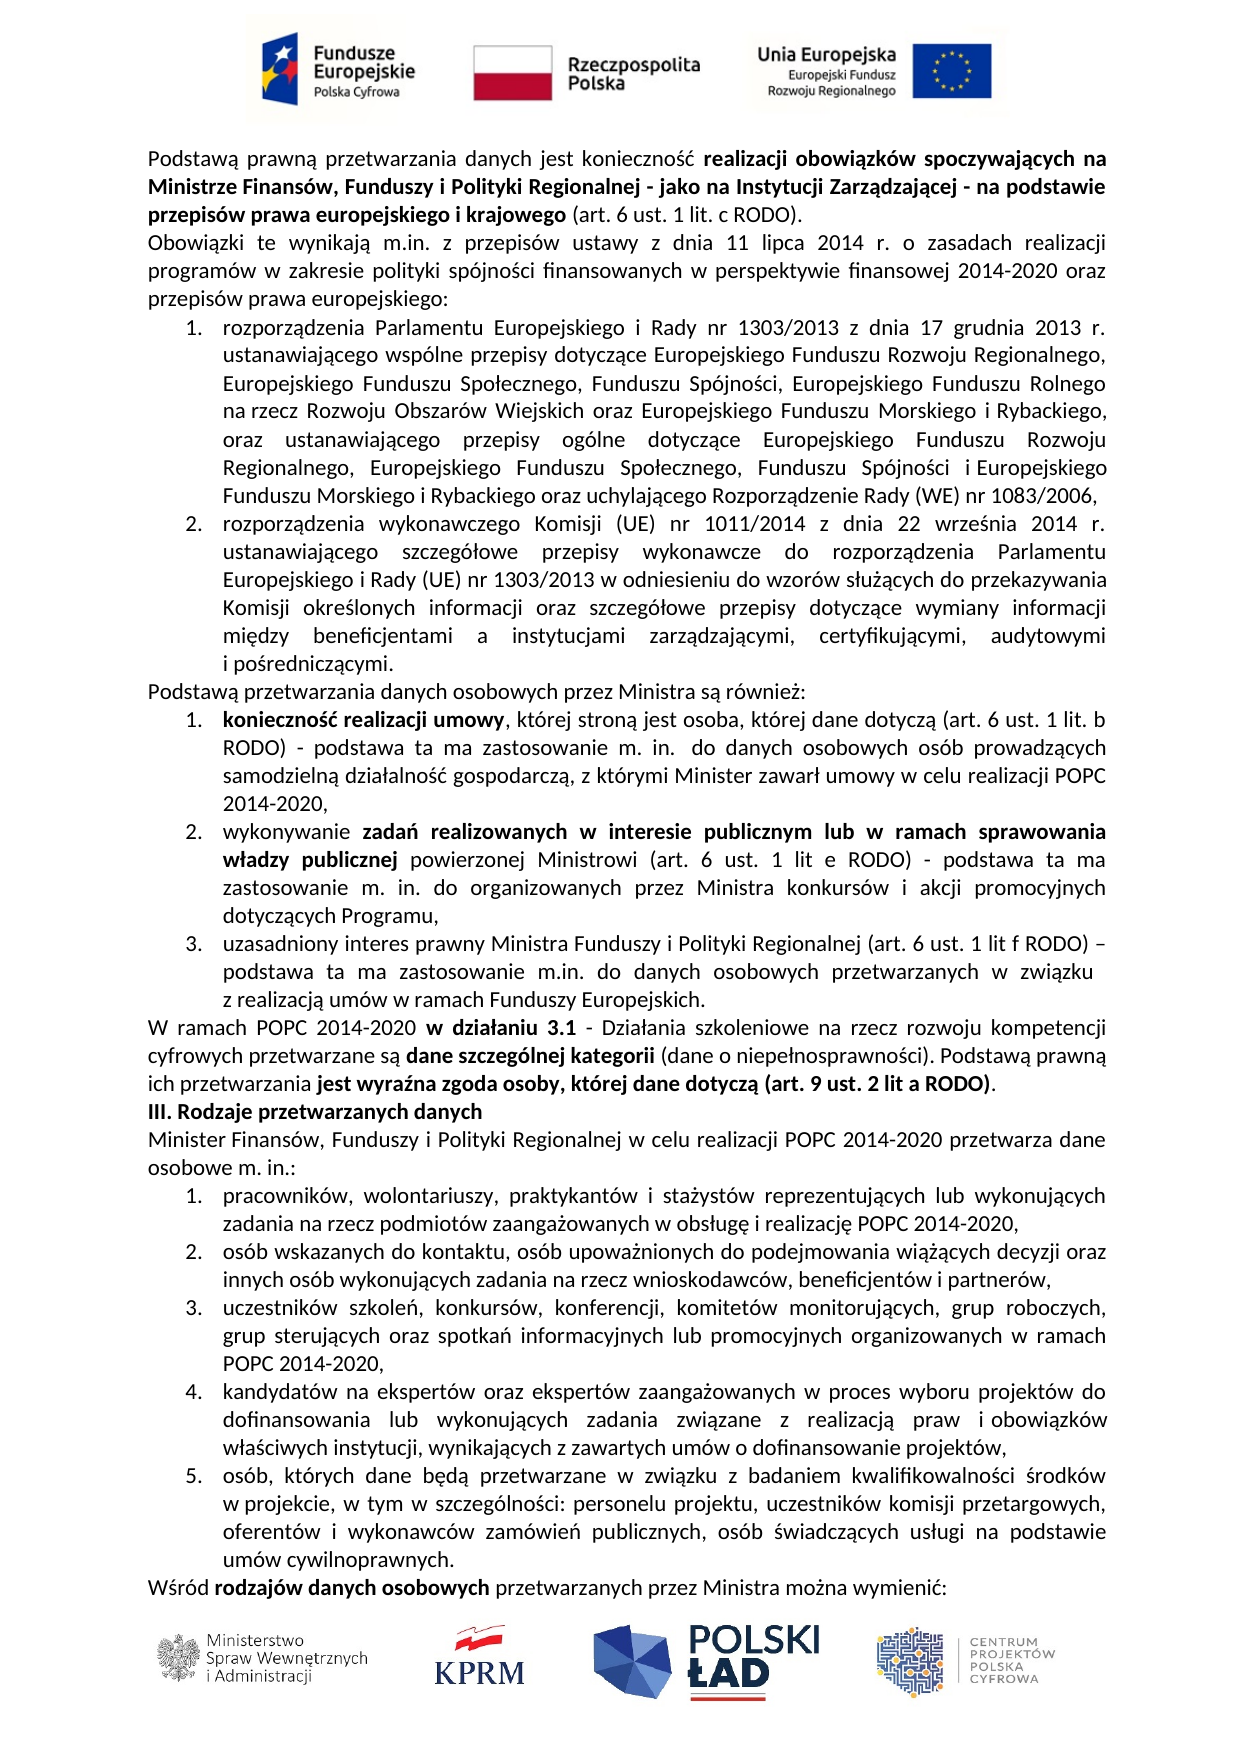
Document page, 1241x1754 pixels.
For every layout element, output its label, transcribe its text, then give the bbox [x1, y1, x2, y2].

list uzasadniony interes prawny Ministra Funduszy i Polityki Regionalnej (art. 6 ust. 1 lit f RODO) – podstawa ta ma zastosowanie m.in. do danych osobowych przetwarzanych w związku z realizacją umów w ramach Funduszy Europejskich. [185, 929, 1107, 1013]
text III. Rodzaje przetwarzanych danych [148, 1097, 1107, 1125]
list rozporządzenia wykonawczego Komisji (UE) nr 1011/2014 z dnia 22 września 2014 r. ustanawiającego szczegółowe przepisy wykonawcze do rozporządzenia Parlamentu Europejskiego i Rady (UE) nr 1303/2013 w odniesieniu do wzorów służących do przekazywania Komisji określonych informacji oraz szczegółowe przepisy dotyczące wymiany informacji między beneficjentami a instytucjami zarządzającymi, certyfikującymi, audytowymi i pośredniczącymi. [185, 509, 1107, 677]
text W ramach POPC 2014-2020 w działaniu 3.1 - Działania szkoleniowe na rzecz rozwoju kompetencji cyfrowych przetwarzane są dane szczególnej kategorii (dane o niepełnosprawności). Podstawą prawną ich przetwarzania jest wyraźna zgoda osoby, której dane dotyczą (art. 9 ust. 2 lit a RODO). [148, 1013, 1107, 1097]
list kandydatów na ekspertów oraz ekspertów zaangażowanych w proces wyboru projektów do dofinansowania lub wykonujących zadania związane z realizacją praw i obowiązków właściwych instytucji, wynikających z zawartych umów o dofinansowanie projektów, [185, 1377, 1107, 1461]
picture [147, 1607, 1093, 1720]
text Minister Finansów, Funduszy i Polityki Regionalnej w celu realizacji POPC 2014-2020 przetwarza dane osobowe m. in.: [148, 1125, 1107, 1181]
text Wśród rodzajów danych osobowych przetwarzanych przez Ministra można wymienić: [148, 1573, 1107, 1602]
text Podstawą prawną przetwarzania danych jest konieczność realizacji obowiązków spoczywających na Ministrze Finansów, Funduszy i Polityki Regionalnej - jako na Instytucji Zarządzającej - na podstawie przepisów prawa europejskiego i krajowego (art. 6 ust. 1 lit. c RODO). [148, 144, 1107, 228]
list rozporządzenia Parlamentu Europejskiego i Rady nr 1303/2013 z dnia 17 grudnia 2013 r. ustanawiającego wspólne przepisy dotyczące Europejskiego Funduszu Rozwoju Regionalnego, Europejskiego Funduszu Społecznego, Funduszu Spójności, Europejskiego Funduszu Rolnego na rzecz Rozwoju Obszarów Wiejskich oraz Europejskiego Funduszu Morskiego i Rybackiego, oraz ustanawiającego przepisy ogólne dotyczące Europejskiego Funduszu Rozwoju Regionalnego, Europejskiego Funduszu Społecznego, Funduszu Spójności i Europejskiego Funduszu Morskiego i Rybackiego oraz uchylającego Rozporządzenie Rady (WE) nr 1083/2006, [185, 313, 1107, 509]
picture [245, 14, 1010, 126]
list osób, których dane będą przetwarzane w związku z badaniem kwalifikowalności środków w projekcie, w tym w szczególności: personelu projektu, uczestników komisji przetargowych, oferentów i wykonawców zamówień publicznych, osób świadczących usługi na podstawie umów cywilnoprawnych. [185, 1461, 1107, 1573]
text Podstawą przetwarzania danych osobowych przez Ministra są również: [148, 677, 1107, 705]
list osób wskazanych do kontaktu, osób upoważnionych do podejmowania wiążących decyzji oraz innych osób wykonujących zadania na rzecz wnioskodawców, beneficjentów i partnerów, [185, 1237, 1107, 1293]
list konieczność realizacji umowy, której stroną jest osoba, której dane dotyczą (art. 6 ust. 1 lit. b RODO) - podstawa ta ma zastosowanie m. in. do danych osobowych osób prowadzących samodzielną działalność gospodarczą, z którymi Minister zawarł umowy w celu realizacji POPC 2014-2020, [185, 705, 1107, 817]
text Obowiązki te wynikają m.in. z przepisów ustawy z dnia 11 lipca 2014 r. o zasadach realizacji programów w zakresie polityki spójności finansowanych w perspektywie finansowej 2014-2020 oraz przepisów prawa europejskiego: [148, 228, 1107, 313]
list uczestników szkoleń, konkursów, konferencji, komitetów monitorujących, grup roboczych, grup sterujących oraz spotkań informacyjnych lub promocyjnych organizowanych w ramach POPC 2014-2020, [185, 1293, 1107, 1377]
list wykonywanie zadań realizowanych w interesie publicznym lub w ramach sprawowania władzy publicznej powierzonej Ministrowi (art. 6 ust. 1 lit e RODO) - podstawa ta ma zastosowanie m. in. do organizowanych przez Ministra konkursów i akcji promocyjnych dotyczących Programu, [185, 817, 1107, 929]
list pracowników, wolontariuszy, praktykantów i stażystów reprezentujących lub wykonujących zadania na rzecz podmiotów zaangażowanych w obsługę i realizację POPC 2014-2020, [185, 1181, 1107, 1237]
